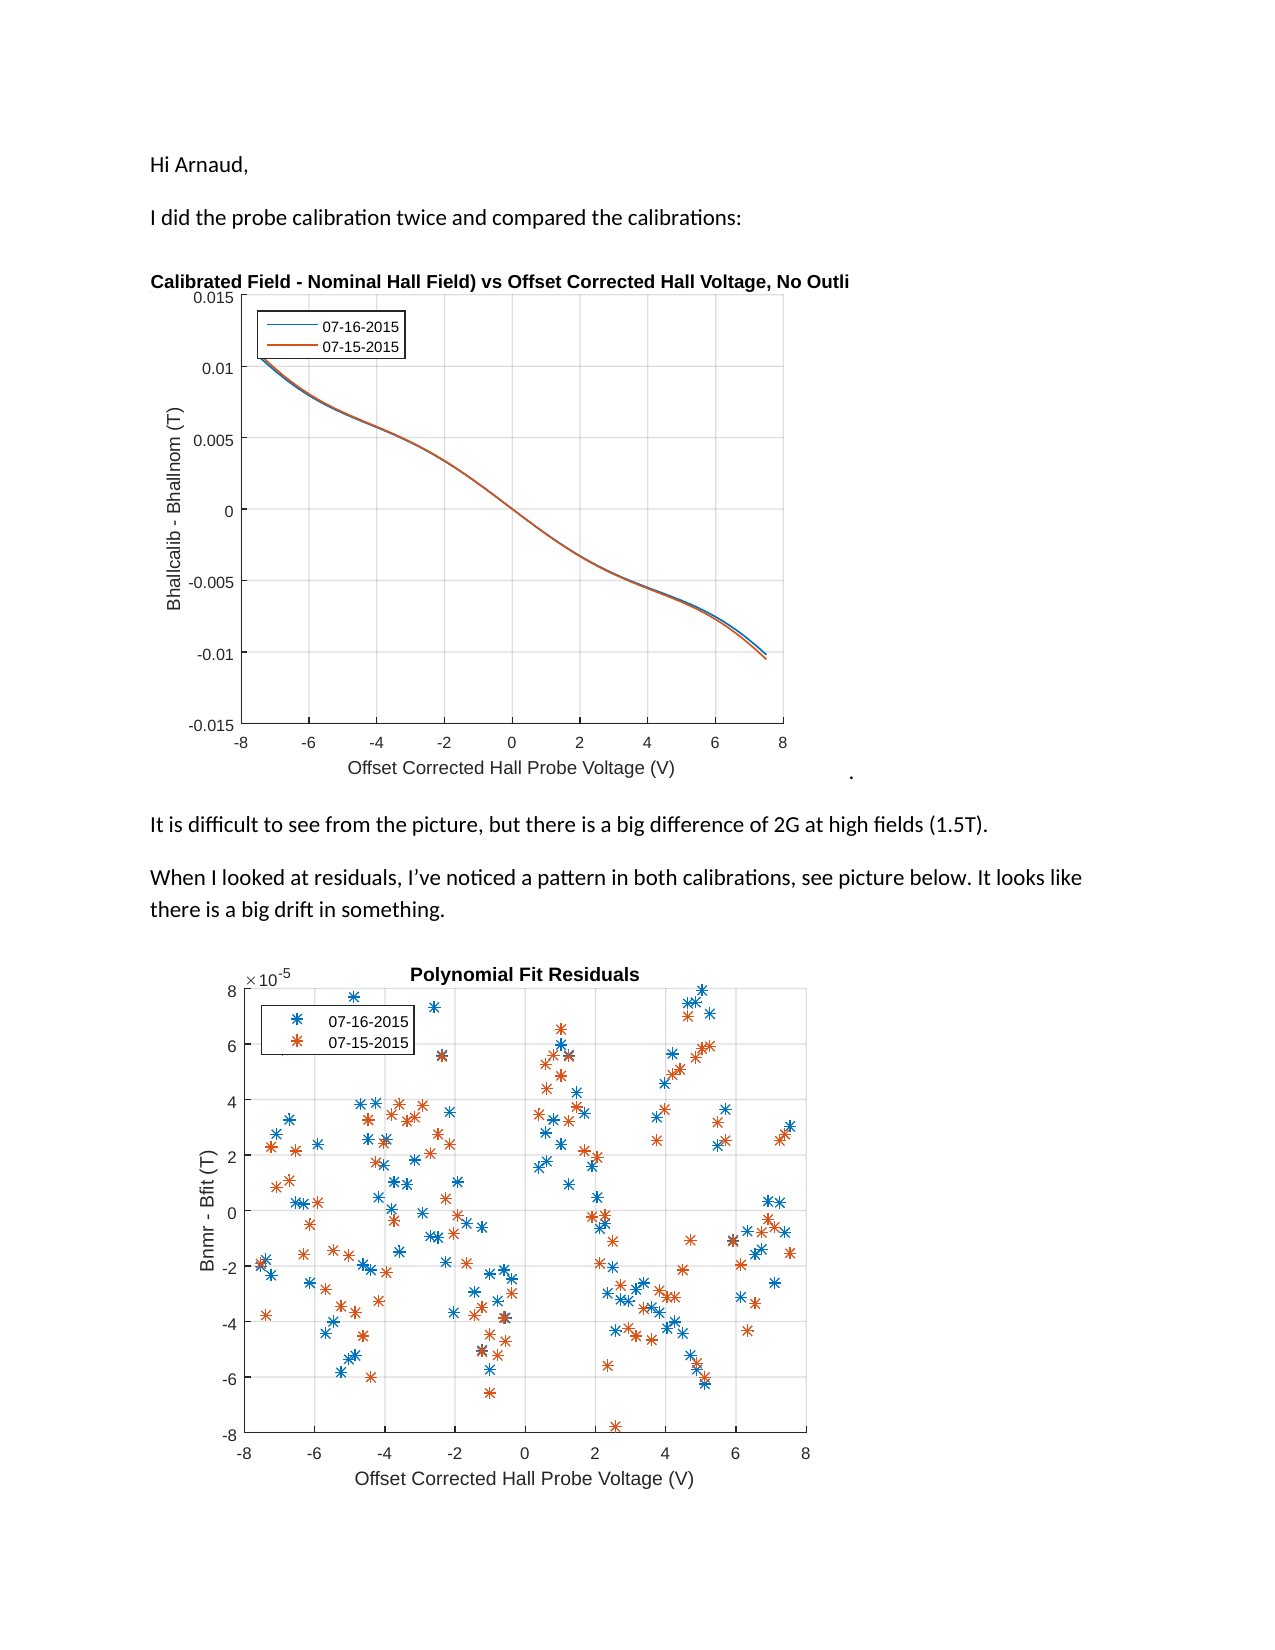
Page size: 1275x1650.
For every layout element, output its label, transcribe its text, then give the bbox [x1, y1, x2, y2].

text Hi Arnaud, [150, 150, 1125, 178]
text . [150, 256, 1125, 785]
text It is difficult to see from the picture, but there is a big difference of 2G at high fields (1.5T). [150, 810, 1125, 838]
text When I looked at residuals, I’ve noticed a pattern in both calibrations, see picture below. It looks like there is a big drift in something. [150, 863, 1125, 923]
text I did the probe calibration twice and compared the calibrations: [150, 203, 1125, 231]
